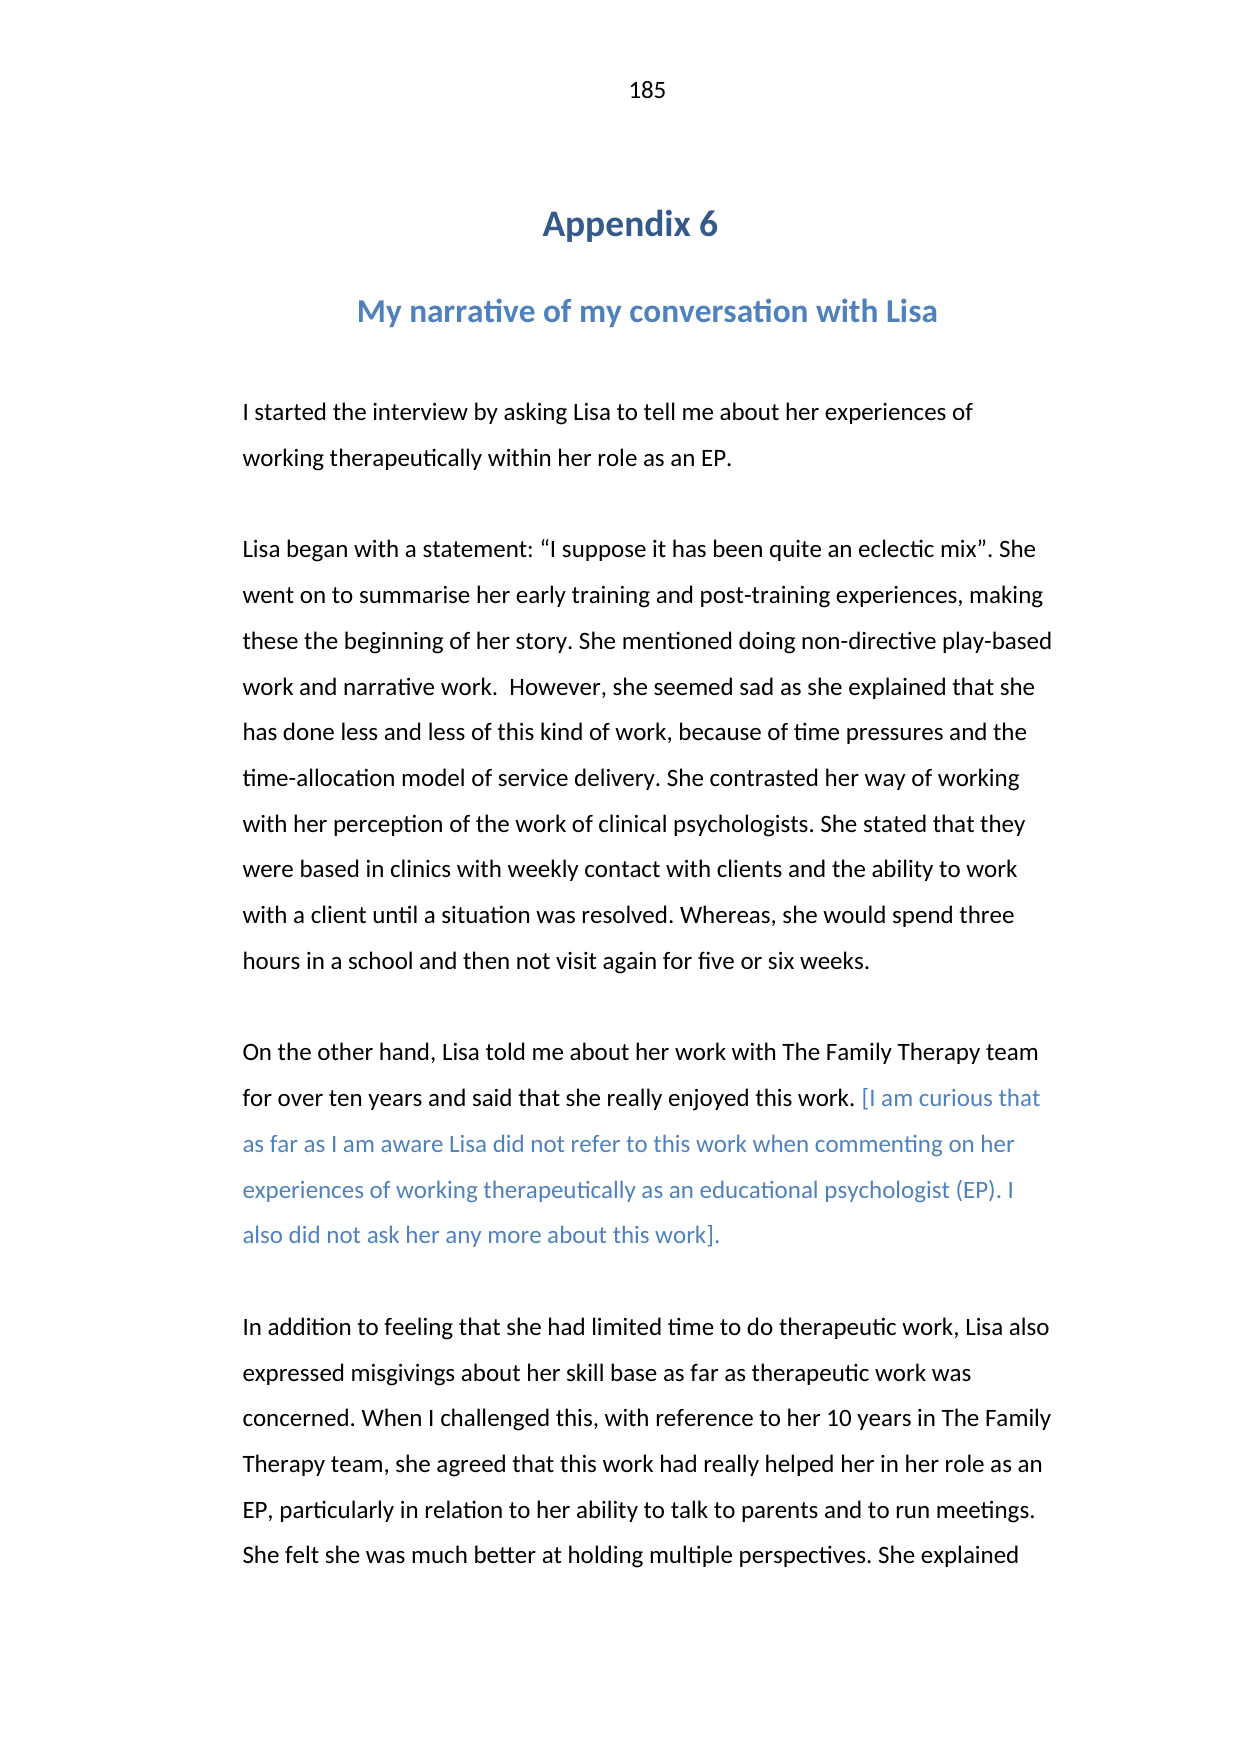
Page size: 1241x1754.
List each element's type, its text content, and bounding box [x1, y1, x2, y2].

text I started the interview by asking Lisa to tell me about her experiences of working therapeutically within her role as an EP. [242, 396, 1053, 473]
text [242, 1311, 1053, 1570]
subtitle Appendix 6 [467, 200, 1053, 246]
text Lisa began with a statement: “I suppose it has been quite an eclectic mix”. She went on to summarise her early training and post-training experiences, making these the beginning of her story. She mentioned doing non-directive play-based work and narrative work. However, she seemed sad as she explained that she has done less and less of this kind of work, because of time pressures and the time-allocation model of service delivery. She contrasted her way of working with her perception of the work of clinical psychologists. She stated that they were based in clinics with weekly contact with clients and the ability to work with a client until a situation was resolved. Whereas, she would spend three hours in a school and then not visit again for five or six weeks. [242, 533, 1053, 976]
text On the other hand, Lisa told me about her work with The Family Therapy team for over ten years and said that she really enjoyed this work. [I am curious that as far as I am aware Lisa did not refer to this work when commenting on her experiences of working therapeutically as an educational psychologist (EP). I also did not ask her any more about this work]. [242, 1037, 1053, 1250]
subtitle My narrative of my conversation with Lisa [242, 289, 1053, 330]
